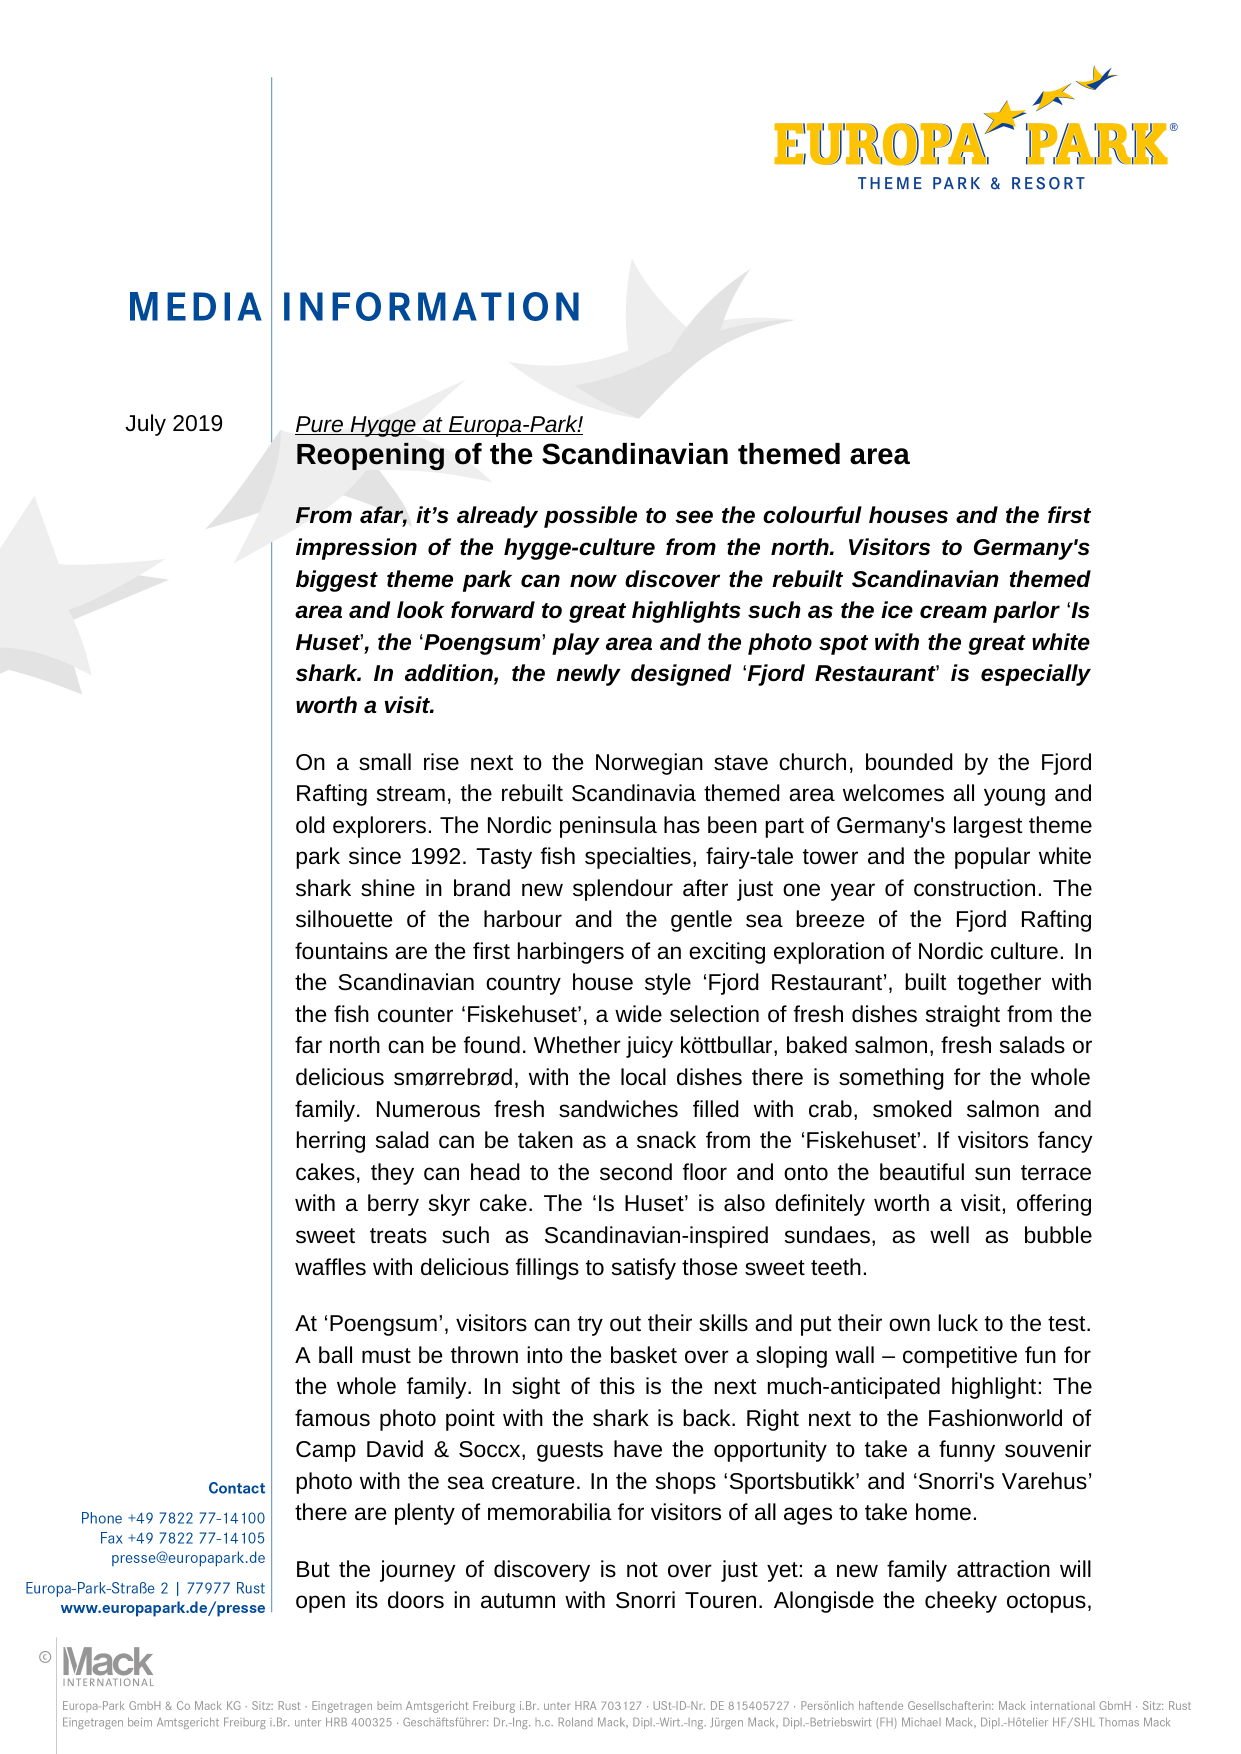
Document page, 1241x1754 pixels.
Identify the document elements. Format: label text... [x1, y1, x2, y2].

text At ‘Poengsum’, visitors can try out their skills and put their own luck to the test. A ball must be thrown into the basket over a sloping wall – competitive fun for the whole family. In sight of this is the next much-anticipated highlight: The famous photo point with the shark is back. Right next to the Fashionworld of Camp David & Soccx, guests have the opportunity to take a funny souvenir photo with the sea creature. In the shops ‘Sportsbutikk’ and ‘Snorri's Varehus’ there are plenty of memorabilia for visitors of all ages to take home. [295, 1310, 1092, 1526]
text On a small rise next to the Norwegian stave church, bounded by the Fjord Rafting stream, the rebuilt Scandinavia themed area welcomes all young and old explorers. The Nordic peninsula has been part of Germany's largest theme park since 1992. Tasty fish specialties, fairy-tale tower and the popular white shark shine in brand new splendour after just one year of construction. The silhouette of the harbour and the gentle sea breeze of the Fjord Rafting fountains are the first harbingers of an exciting exploration of Nordic culture. In the Scandinavian country house style ‘Fjord Restaurant’, built together with the fish counter ‘Fiskehuset’, a wide selection of fresh dishes straight from the far north can be found. Whether juicy köttbullar, baked salmon, fresh salads or delicious smørrebrød, with the local dishes there is something for the whole family. Numerous fresh sandwiches filled with crab, smoked salmon and herring salad can be taken as a snack from the ‘Fiskehuset’. If visitors fancy cakes, they can head to the second floor and onto the beautiful sun terrace with a berry skyr cake. The ‘Is Huset’ is also definitely worth a visit, offering sweet treats such as Scandinavian-inspired sundaes, as well as bubble waffles with delicious fillings to satisfy those sweet teeth. [295, 748, 1092, 1280]
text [295, 1556, 1092, 1614]
text From afar, it’s already possible to see the colourful houses and the first impression of the hygge-culture from the north. Visitors to Germany's biggest theme park can now discover the rebuilt Scandinavian themed area and look forward to great highlights such as the ice cream parlor ‘Is Huset’, the ‘Poengsum’ play area and the photo spot with the great white shark. In addition, the newly designed ‘Fjord Restaurant’ is especially worth a visit. [295, 502, 1092, 718]
text Reopening of the Scandinavian themed area [295, 437, 1092, 471]
picture [0, 0, 1241, 1754]
text Pure Hygge at Europa-Park! [295, 411, 1092, 437]
